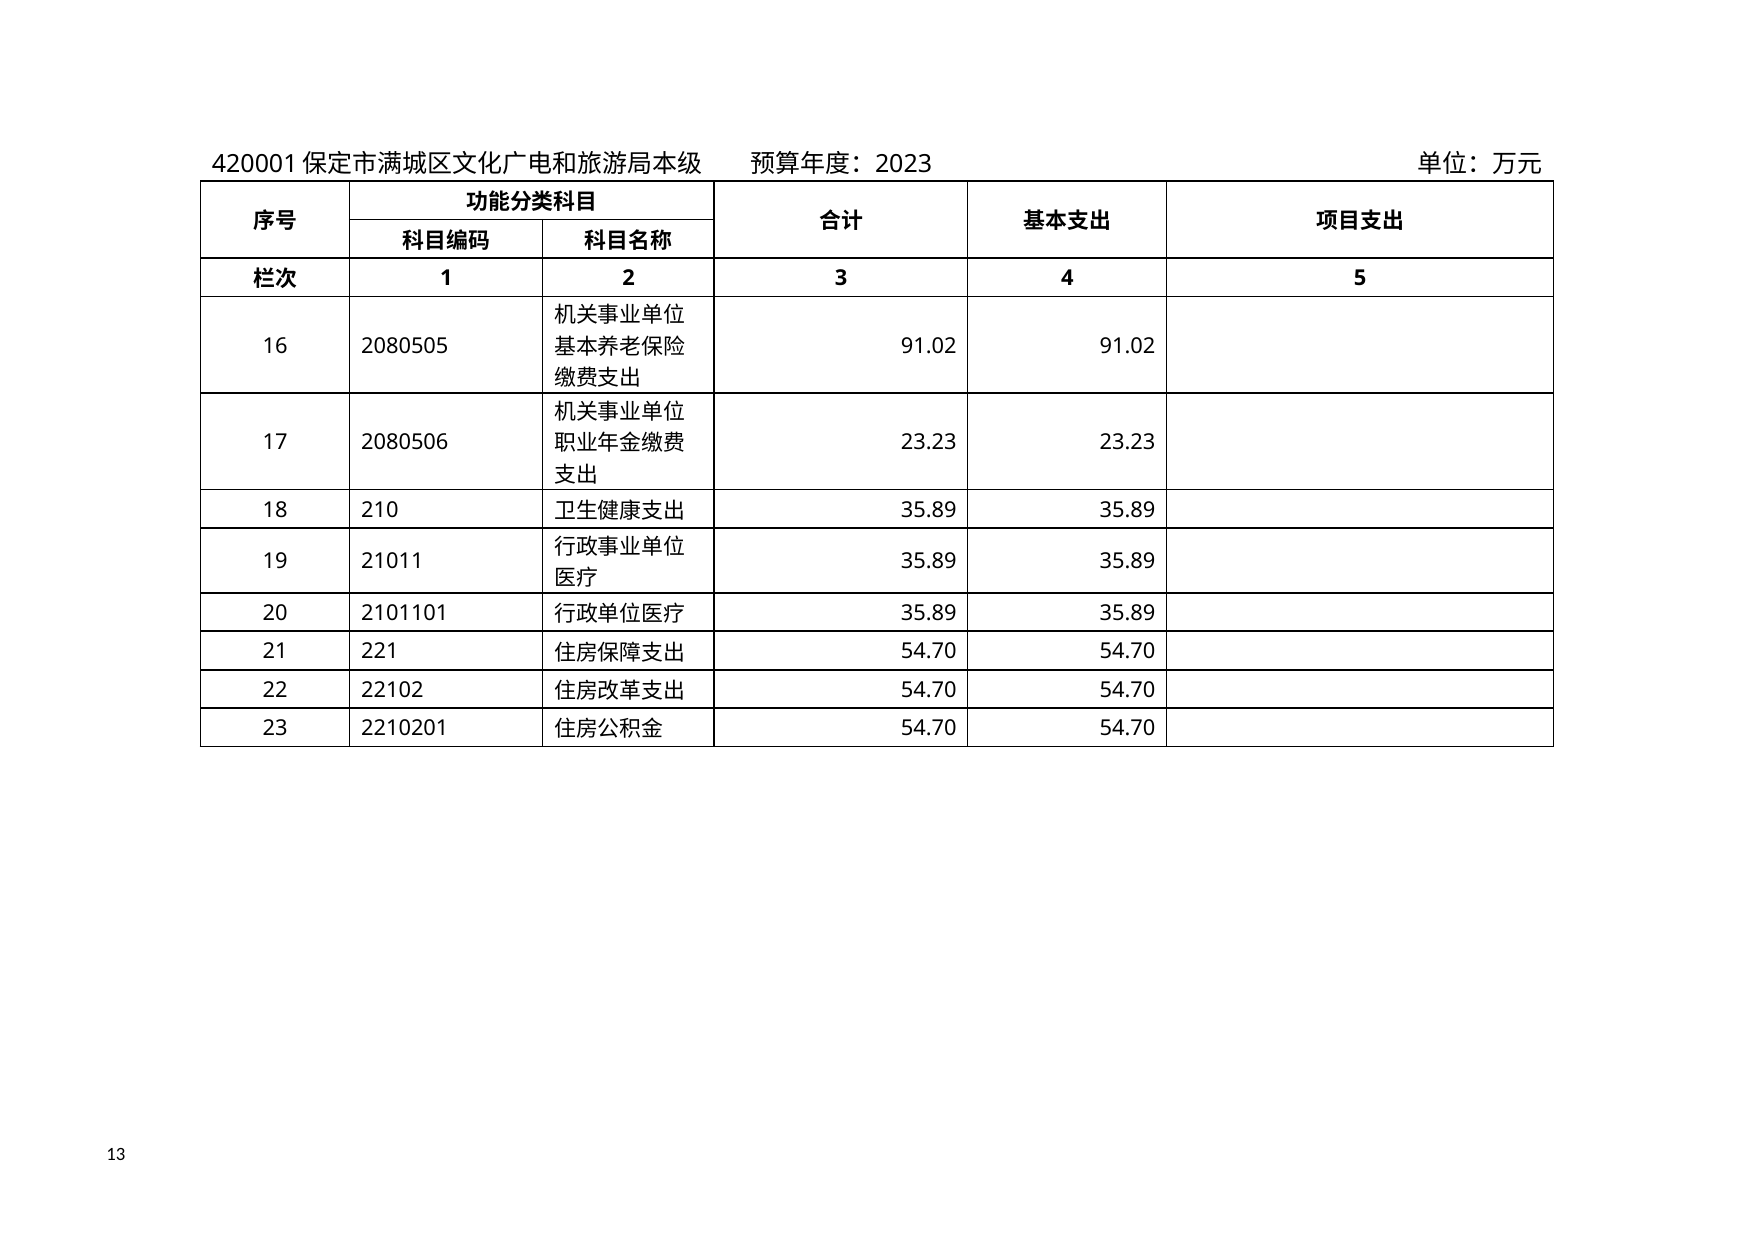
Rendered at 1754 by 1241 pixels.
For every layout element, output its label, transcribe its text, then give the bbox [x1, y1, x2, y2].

table_cell 22 [201, 671, 349, 707]
table_cell 35.89 [715, 490, 967, 527]
table_cell 35.89 [968, 529, 1166, 592]
table_cell 23 [201, 709, 349, 746]
table_cell [1167, 671, 1553, 707]
table_cell 行政单位医疗 [543, 594, 713, 630]
table_cell 住房公积金 [543, 709, 713, 746]
table_cell 20 [201, 594, 349, 630]
table_cell 序号 [201, 182, 349, 257]
table_cell [1167, 709, 1553, 746]
table_cell 35.89 [968, 490, 1166, 527]
table_cell 21 [201, 632, 349, 669]
table_header 预算年度：2023 [715, 143, 967, 180]
table_cell 住房保障支出 [543, 632, 713, 669]
table_cell 2080505 [350, 297, 542, 392]
table_header 420001保定市满城区文化广电和旅游局本级 [201, 143, 713, 180]
table_cell 机关事业单位基本养老保险缴费支出 [543, 297, 713, 392]
table_cell 35.89 [715, 594, 967, 630]
table_cell 35.89 [968, 594, 1166, 630]
table_cell 210 [350, 490, 542, 527]
table_cell 16 [201, 297, 349, 392]
table_cell 91.02 [968, 297, 1166, 392]
table_cell 卫生健康支出 [543, 490, 713, 527]
table_cell 4 [968, 259, 1166, 296]
table_cell [1167, 529, 1553, 592]
table_cell 35.89 [715, 529, 967, 592]
table_cell 23.23 [715, 394, 967, 489]
table_cell [1167, 394, 1553, 489]
table_cell 住房改革支出 [543, 671, 713, 707]
table_cell 19 [201, 529, 349, 592]
table_cell 基本支出 [968, 182, 1166, 257]
table_cell [1167, 594, 1553, 630]
table_cell 栏次 [201, 259, 349, 296]
table_cell 2080506 [350, 394, 542, 489]
table_cell 2101101 [350, 594, 542, 630]
table_cell 功能分类科目 [350, 182, 713, 219]
table_cell 行政事业单位医疗 [543, 529, 713, 592]
table_cell 54.70 [715, 671, 967, 707]
table_header 单位：万元 [968, 143, 1553, 180]
table_cell 科目名称 [543, 220, 713, 257]
table_cell 18 [201, 490, 349, 527]
table_cell 3 [715, 259, 967, 296]
table_cell 项目支出 [1167, 182, 1553, 257]
table_cell 91.02 [715, 297, 967, 392]
table_cell 54.70 [715, 709, 967, 746]
table_cell 合计 [715, 182, 967, 257]
table_cell 2 [543, 259, 713, 296]
table_cell 1 [350, 259, 542, 296]
table_cell [1167, 297, 1553, 392]
table_cell 2210201 [350, 709, 542, 746]
table_cell [1167, 632, 1553, 669]
table_cell 5 [1167, 259, 1553, 296]
table_cell 22102 [350, 671, 542, 707]
table_cell 机关事业单位职业年金缴费支出 [543, 394, 713, 489]
table_cell 科目编码 [350, 220, 542, 257]
table_cell [1167, 490, 1553, 527]
table_cell 221 [350, 632, 542, 669]
table_cell 54.70 [968, 709, 1166, 746]
table_cell 23.23 [968, 394, 1166, 489]
table_cell 54.70 [715, 632, 967, 669]
table_cell 21011 [350, 529, 542, 592]
table_cell 17 [201, 394, 349, 489]
table_cell 54.70 [968, 632, 1166, 669]
table_cell 54.70 [968, 671, 1166, 707]
